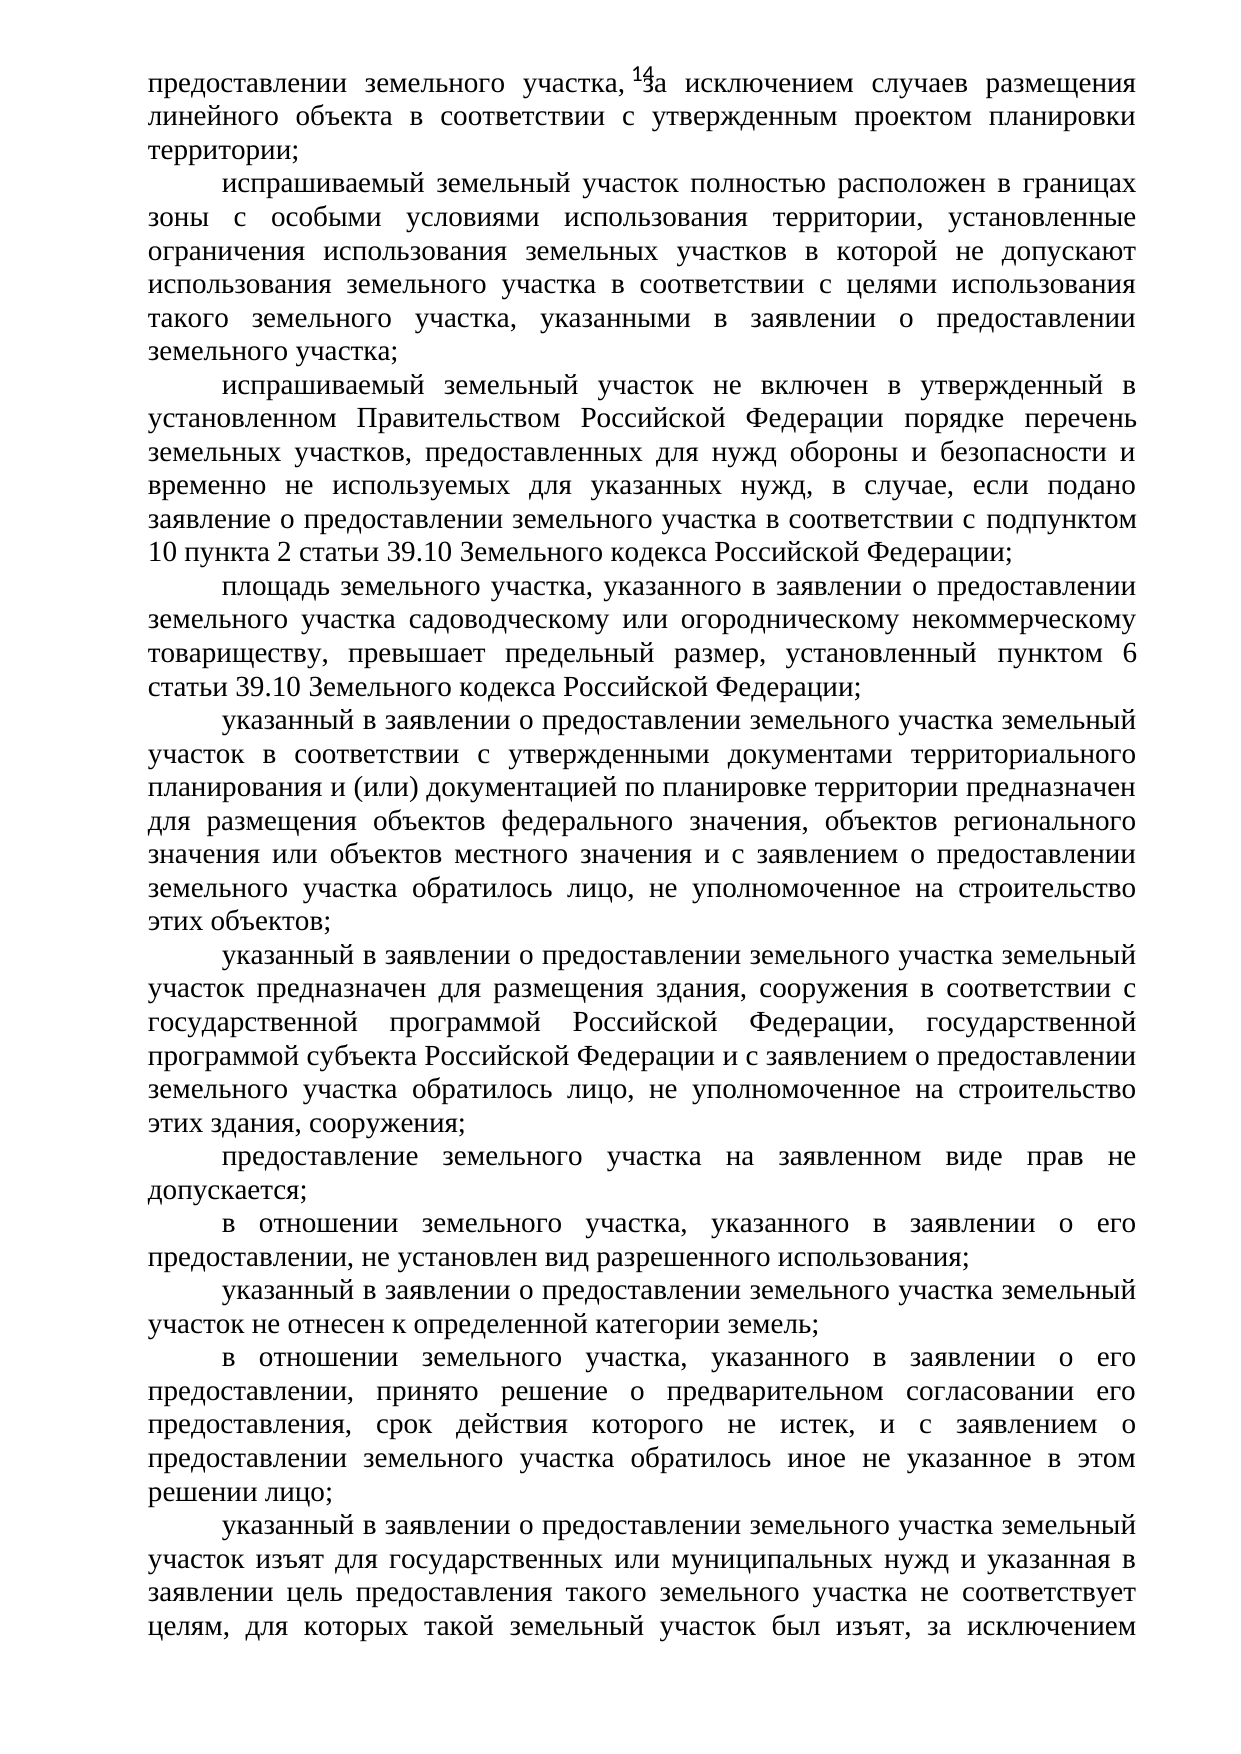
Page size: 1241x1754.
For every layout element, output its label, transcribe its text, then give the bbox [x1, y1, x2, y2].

text предоставление земельного участка на заявленном виде прав не допускается; [148, 1138, 1137, 1205]
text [148, 65, 1137, 166]
text указанный в заявлении о предоставлении земельного участка земельный участок предназначен для размещения здания, сооружения в соответствии с государственной программой Российской Федерации, государственной программой субъекта Российской Федерации и с заявлением о предоставлении земельного участка обратилось лицо, не уполномоченное на строительство этих здания, сооружения; [148, 937, 1137, 1138]
text в отношении земельного участка, указанного в заявлении о его предоставлении, принято решение о предварительном согласовании его предоставления, срок действия которого не истек, и с заявлением о предоставлении земельного участка обратилось иное не указанное в этом решении лицо; [148, 1339, 1137, 1507]
text в отношении земельного участка, указанного в заявлении о его предоставлении, не установлен вид разрешенного использования; [148, 1205, 1137, 1272]
text испрашиваемый земельный участок не включен в утвержденный в установленном Правительством Российской Федерации порядке перечень земельных участков, предоставленных для нужд обороны и безопасности и временно не используемых для указанных нужд, в случае, если подано заявление о предоставлении земельного участка в соответствии с подпунктом 10 пункта 2 статьи 39.10 Земельного кодекса Российской Федерации; [148, 367, 1137, 568]
text указанный в заявлении о предоставлении земельного участка земельный участок в соответствии с утвержденными документами территориального планирования и (или) документацией по планировке территории предназначен для размещения объектов федерального значения, объектов регионального значения или объектов местного значения и с заявлением о предоставлении земельного участка обратилось лицо, не уполномоченное на строительство этих объектов; [148, 702, 1137, 937]
text площадь земельного участка, указанного в заявлении о предоставлении земельного участка садоводческому или огородническому некоммерческому товариществу, превышает предельный размер, установленный пунктом 6 статьи 39.10 Земельного кодекса Российской Федерации; [148, 568, 1137, 702]
text указанный в заявлении о предоставлении земельного участка земельный участок не отнесен к определенной категории земель; [148, 1272, 1137, 1339]
text испрашиваемый земельный участок полностью расположен в границах зоны с особыми условиями использования территории, установленные ограничения использования земельных участков в которой не допускают использования земельного участка в соответствии с целями использования такого земельного участка, указанными в заявлении о предоставлении земельного участка; [148, 166, 1137, 367]
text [148, 1507, 1137, 1641]
